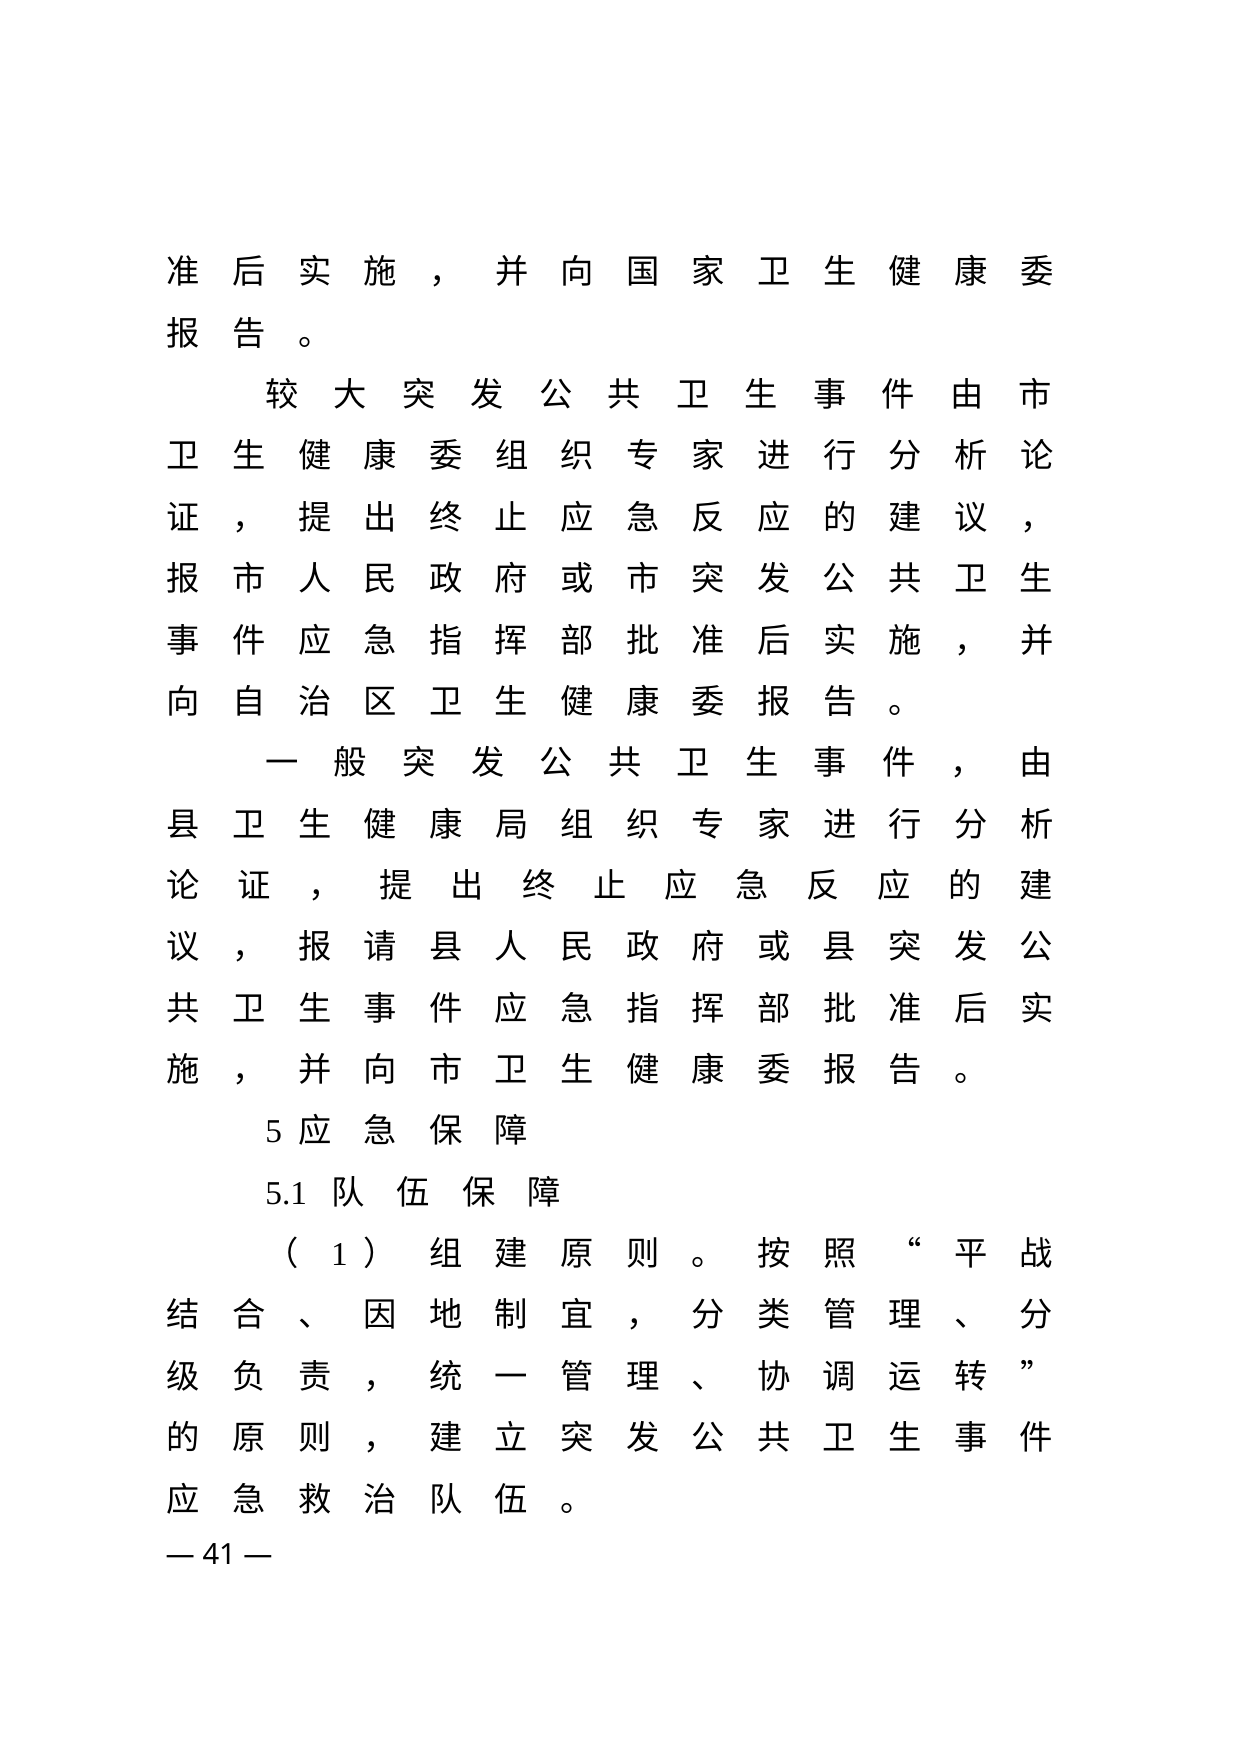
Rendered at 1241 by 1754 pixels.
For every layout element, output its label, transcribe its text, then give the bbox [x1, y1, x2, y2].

text 5 应急保障 [167, 1098, 1085, 1159]
text 一般突发公共卫生事件，由县卫生健康局组织专家进行分析论证，提出终止应急反应的建议，报请县人民政府或县突发公共卫生事件应急指挥部批准后实施，并向市卫生健康委报告。 [167, 729, 1085, 1098]
text 5.1 队伍保障 [167, 1159, 1085, 1220]
text 较大突发公共卫生事件由市卫生健康委组织专家进行分析论证，提出终止应急反应的建议，报市人民政府或市突发公共卫生事件应急指挥部批准后实施，并向自治区卫生健康委报告。 [167, 361, 1085, 729]
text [167, 239, 1085, 361]
text （1）组建原则。按照“平战结合、因地制宜，分类管理、分级负责，统一管理、协调运转”的原则，建立突发公共卫生事件应急救治队伍。 [167, 1220, 1085, 1527]
